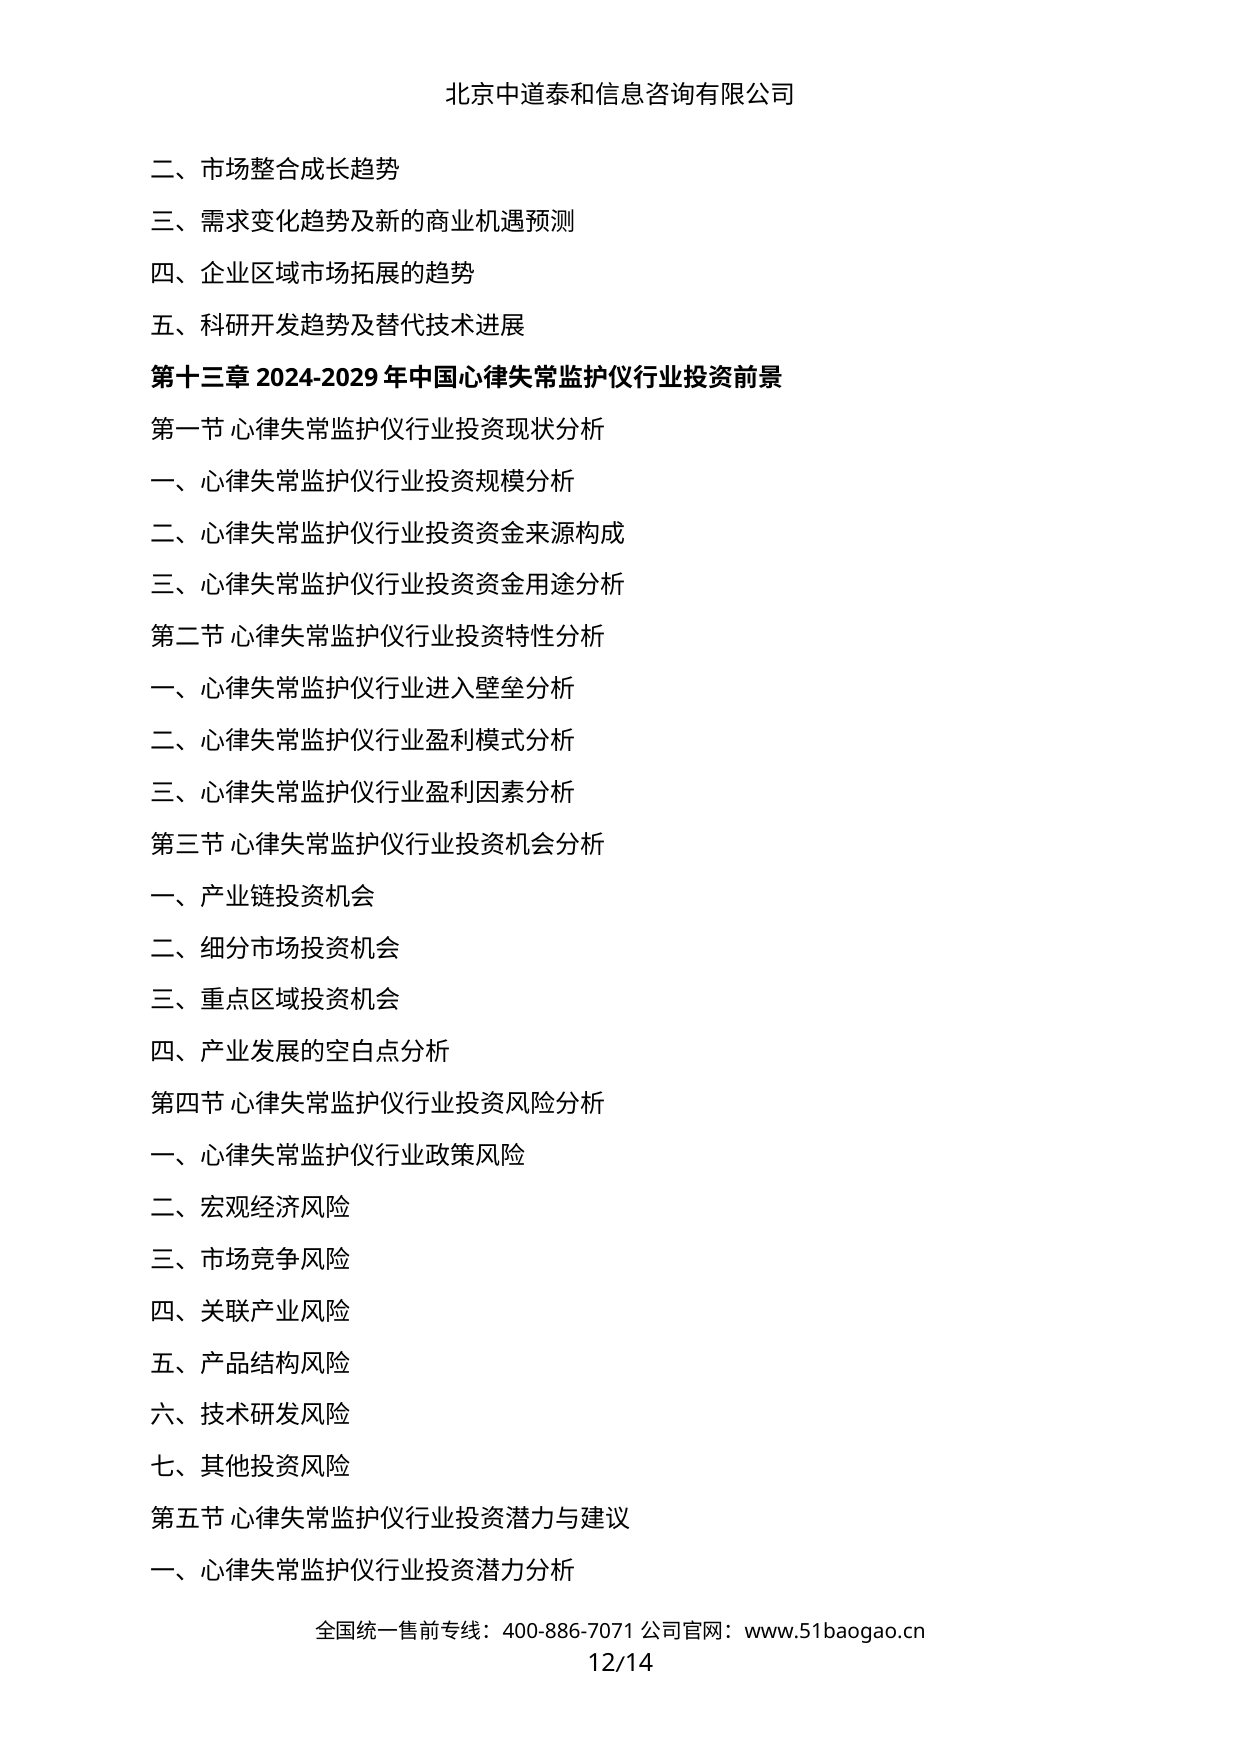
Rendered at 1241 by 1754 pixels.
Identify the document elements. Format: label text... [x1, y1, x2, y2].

text 第一节 心律失常监护仪行业投资现状分析 [150, 409, 1090, 446]
text 第三节 心律失常监护仪行业投资机会分析 [150, 824, 1090, 861]
text 五、科研开发趋势及替代技术进展 [150, 306, 1090, 342]
text 一、心律失常监护仪行业投资规模分析 [150, 461, 1090, 497]
text 二、心律失常监护仪行业盈利模式分析 [150, 721, 1090, 757]
text 三、心律失常监护仪行业投资资金用途分析 [150, 565, 1090, 601]
text 四、企业区域市场拓展的趋势 [150, 254, 1090, 290]
text 第四节 心律失常监护仪行业投资风险分析 [150, 1084, 1090, 1120]
text 四、产业发展的空白点分析 [150, 1032, 1090, 1068]
text 三、需求变化趋势及新的商业机遇预测 [150, 202, 1090, 238]
text 一、产业链投资机会 [150, 876, 1090, 912]
text 二、心律失常监护仪行业投资资金来源构成 [150, 513, 1090, 549]
text 第二节 心律失常监护仪行业投资特性分析 [150, 617, 1090, 653]
text 二、宏观经济风险 [150, 1187, 1090, 1224]
text 七、其他投资风险 [150, 1447, 1090, 1483]
text 一、心律失常监护仪行业进入壁垒分析 [150, 669, 1090, 705]
text 三、重点区域投资机会 [150, 980, 1090, 1016]
text 一、心律失常监护仪行业政策风险 [150, 1136, 1090, 1172]
text 三、市场竞争风险 [150, 1239, 1090, 1276]
text 二、细分市场投资机会 [150, 928, 1090, 964]
text 五、产品结构风险 [150, 1343, 1090, 1379]
text 第五节 心律失常监护仪行业投资潜力与建议 [150, 1499, 1090, 1535]
text 四、关联产业风险 [150, 1291, 1090, 1327]
text 第十三章 2024-2029年中国心律失常监护仪行业投资前景 [150, 357, 1090, 394]
text 一、心律失常监护仪行业投资潜力分析 [150, 1551, 1090, 1587]
text 六、技术研发风险 [150, 1395, 1090, 1431]
text 三、心律失常监护仪行业盈利因素分析 [150, 772, 1090, 809]
text 二、市场整合成长趋势 [150, 150, 1090, 186]
